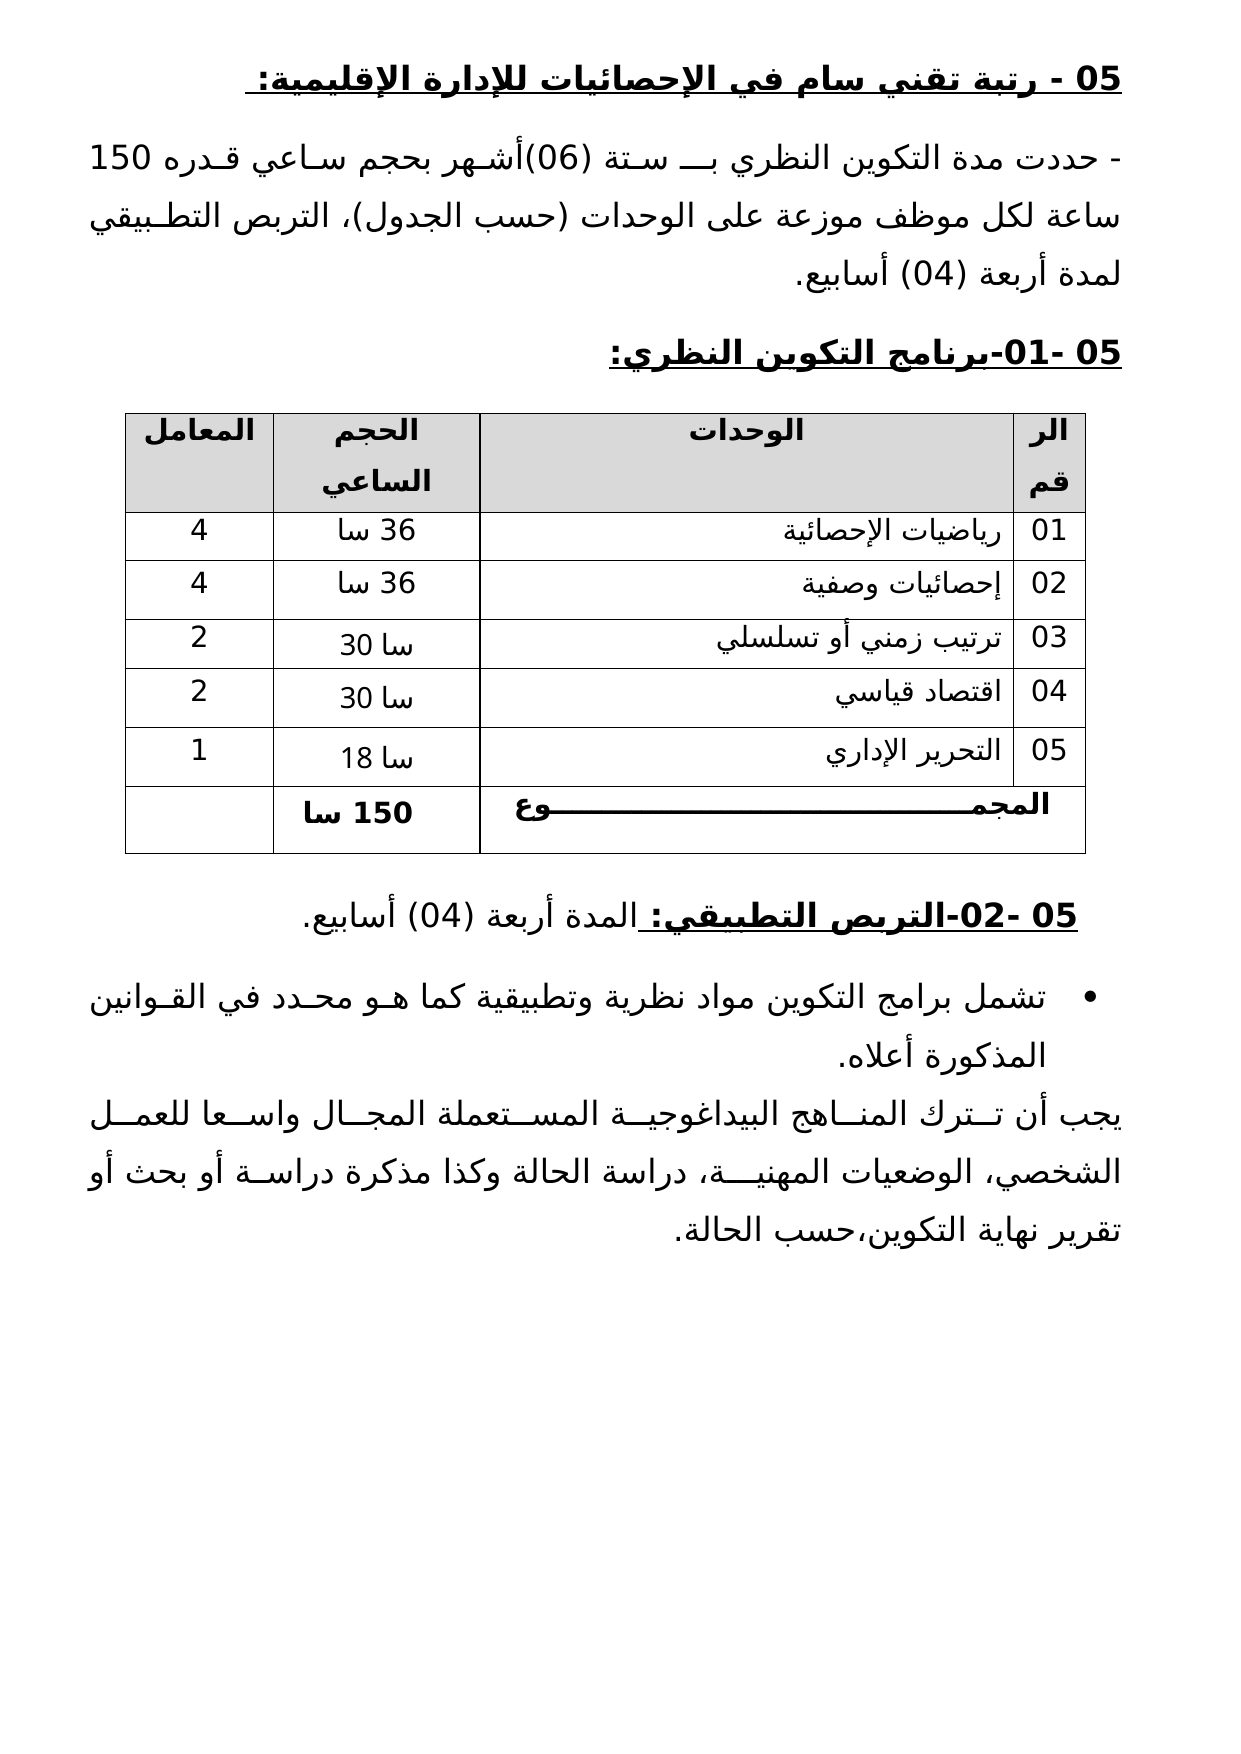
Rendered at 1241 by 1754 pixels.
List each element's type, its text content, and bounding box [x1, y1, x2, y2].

table_header الحجم الساعي [274, 414, 479, 512]
list تشمل برامج التكوين مواد نظرية وتطبيقية كما هو محدد في القوانين المذكورة أعلاه. [89, 978, 1084, 1075]
table_cell 05 [1014, 728, 1085, 786]
table_cell 18 سا [274, 728, 479, 786]
table_cell 36 سا [274, 561, 479, 619]
text يجب أن تترك المناهج البيداغوجية المستعملة المجال واسعا للعمل الشخصي، الوضعيات المهنيـــة، دراسة الحالة وكذا مذكرة دراسة أو بحث أو تقرير نهاية التكوين،حسب الحالة. [89, 1094, 1122, 1250]
table_cell إحصائيات وصفية [481, 561, 1013, 619]
table_cell 2 [126, 620, 273, 667]
text - حددت مدة التكوين النظري بــ ستة (06)أشهر بحجم ساعي قدره 150 ساعة لكل موظف موزعة على الوحدات (حسب الجدول)، التربص التطبيقي لمدة أربعة (04) أسابيع. [89, 138, 1122, 293]
table_header المعامل [126, 414, 273, 512]
text 05 -01-برنامج التكوين النظري: [89, 334, 1122, 372]
table_cell اقتصاد قياسي [481, 669, 1013, 727]
table_cell [126, 787, 273, 853]
table_cell 4 [126, 513, 273, 560]
table_cell 01 [1014, 513, 1085, 560]
table_header الرقم [1014, 414, 1085, 512]
table_cell ترتيب زمني أو تسلسلي [481, 620, 1013, 667]
table_cell 02 [1014, 561, 1085, 619]
table_cell 1 [126, 728, 273, 786]
table_cell التحرير الإداري [481, 728, 1013, 786]
table_cell 04 [1014, 669, 1085, 727]
text 05 - رتبة تقني سام في الإحصائيات للإدارة الإقليمية: [89, 59, 1122, 98]
table_cell رياضيات الإحصائية [481, 513, 1013, 560]
table_cell 4 [126, 561, 273, 619]
table_cell 30 سا [274, 620, 479, 667]
table_cell 30 سا [274, 669, 479, 727]
table_cell المجمــــــــــــــــــــــــــــــــــــــــــوع [481, 787, 1085, 853]
table_cell 03 [1014, 620, 1085, 667]
table_cell 36 سا [274, 513, 479, 560]
table_cell 150 سا [274, 787, 479, 853]
table_header الوحدات [481, 414, 1013, 512]
text 05 -02-التربص التطبيقي: المدة أربعة (04) أسابيع. [89, 897, 1122, 936]
table_cell 2 [126, 669, 273, 727]
